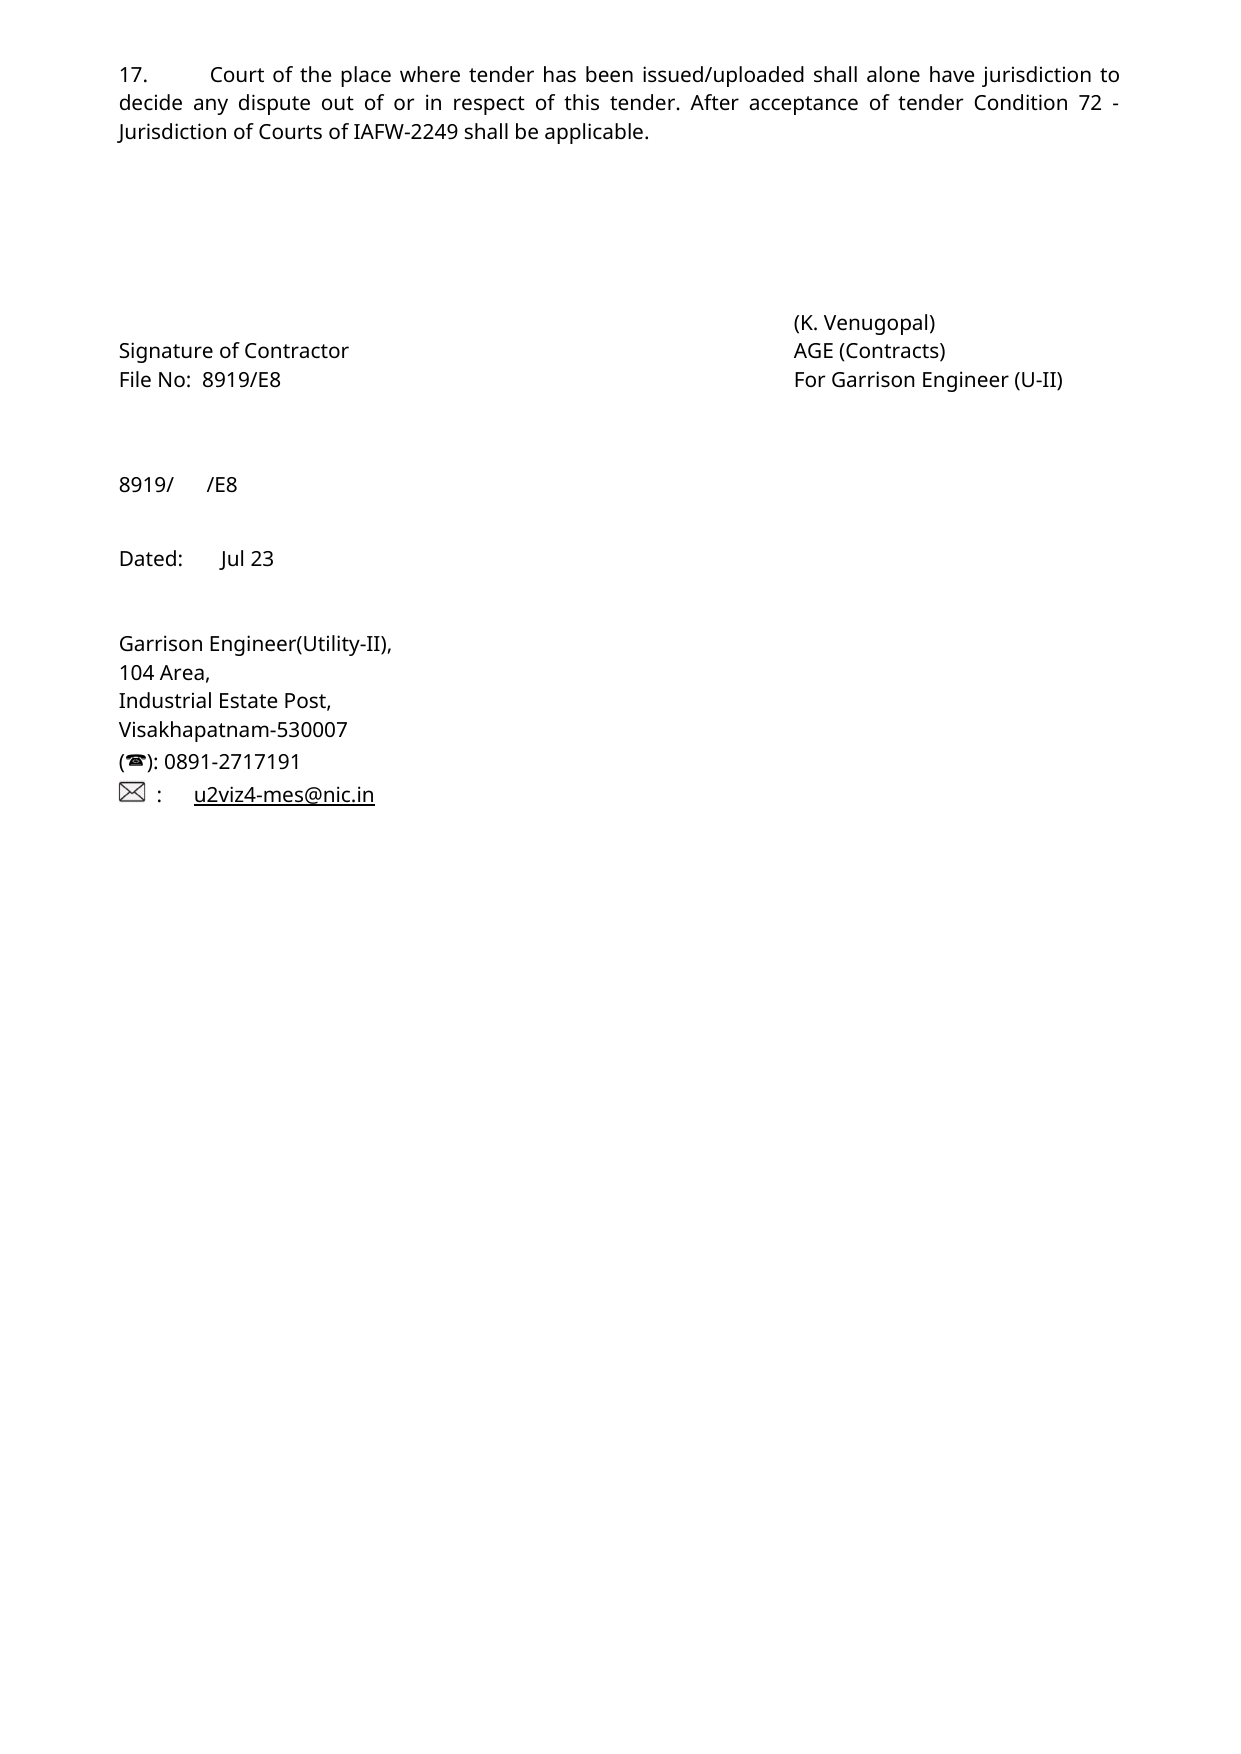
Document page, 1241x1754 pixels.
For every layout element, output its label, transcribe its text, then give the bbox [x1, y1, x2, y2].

text Garrison Engineer(Utility-II), [118, 629, 1122, 658]
text Visakhapatnam-530007 [118, 715, 1122, 743]
text 17. Court of the place where tender has been issued/uploaded shall alone have jurisdiction to decide any dispute out of or in respect of this tender. After acceptance of tender Condition 72 -Jurisdiction of Courts of IAFW-2249 shall be applicable. [118, 60, 1122, 145]
text (): 0891-2717191 [118, 747, 1122, 776]
text Signature of Contractor AGE (Contracts) [118, 336, 1122, 365]
text : u2viz4-mes@nic.in [118, 780, 1122, 808]
picture [118, 780, 146, 803]
text (K. Venugopal) [718, 308, 1122, 336]
text 104 Area, [118, 658, 1122, 686]
text 8919/ /E8 [118, 470, 1122, 498]
text Industrial Estate Post, [118, 686, 1122, 715]
text Dated: Jul 23 [118, 544, 1122, 573]
text File No: 8919/E8 For Garrison Engineer (U-II) [118, 365, 1122, 393]
